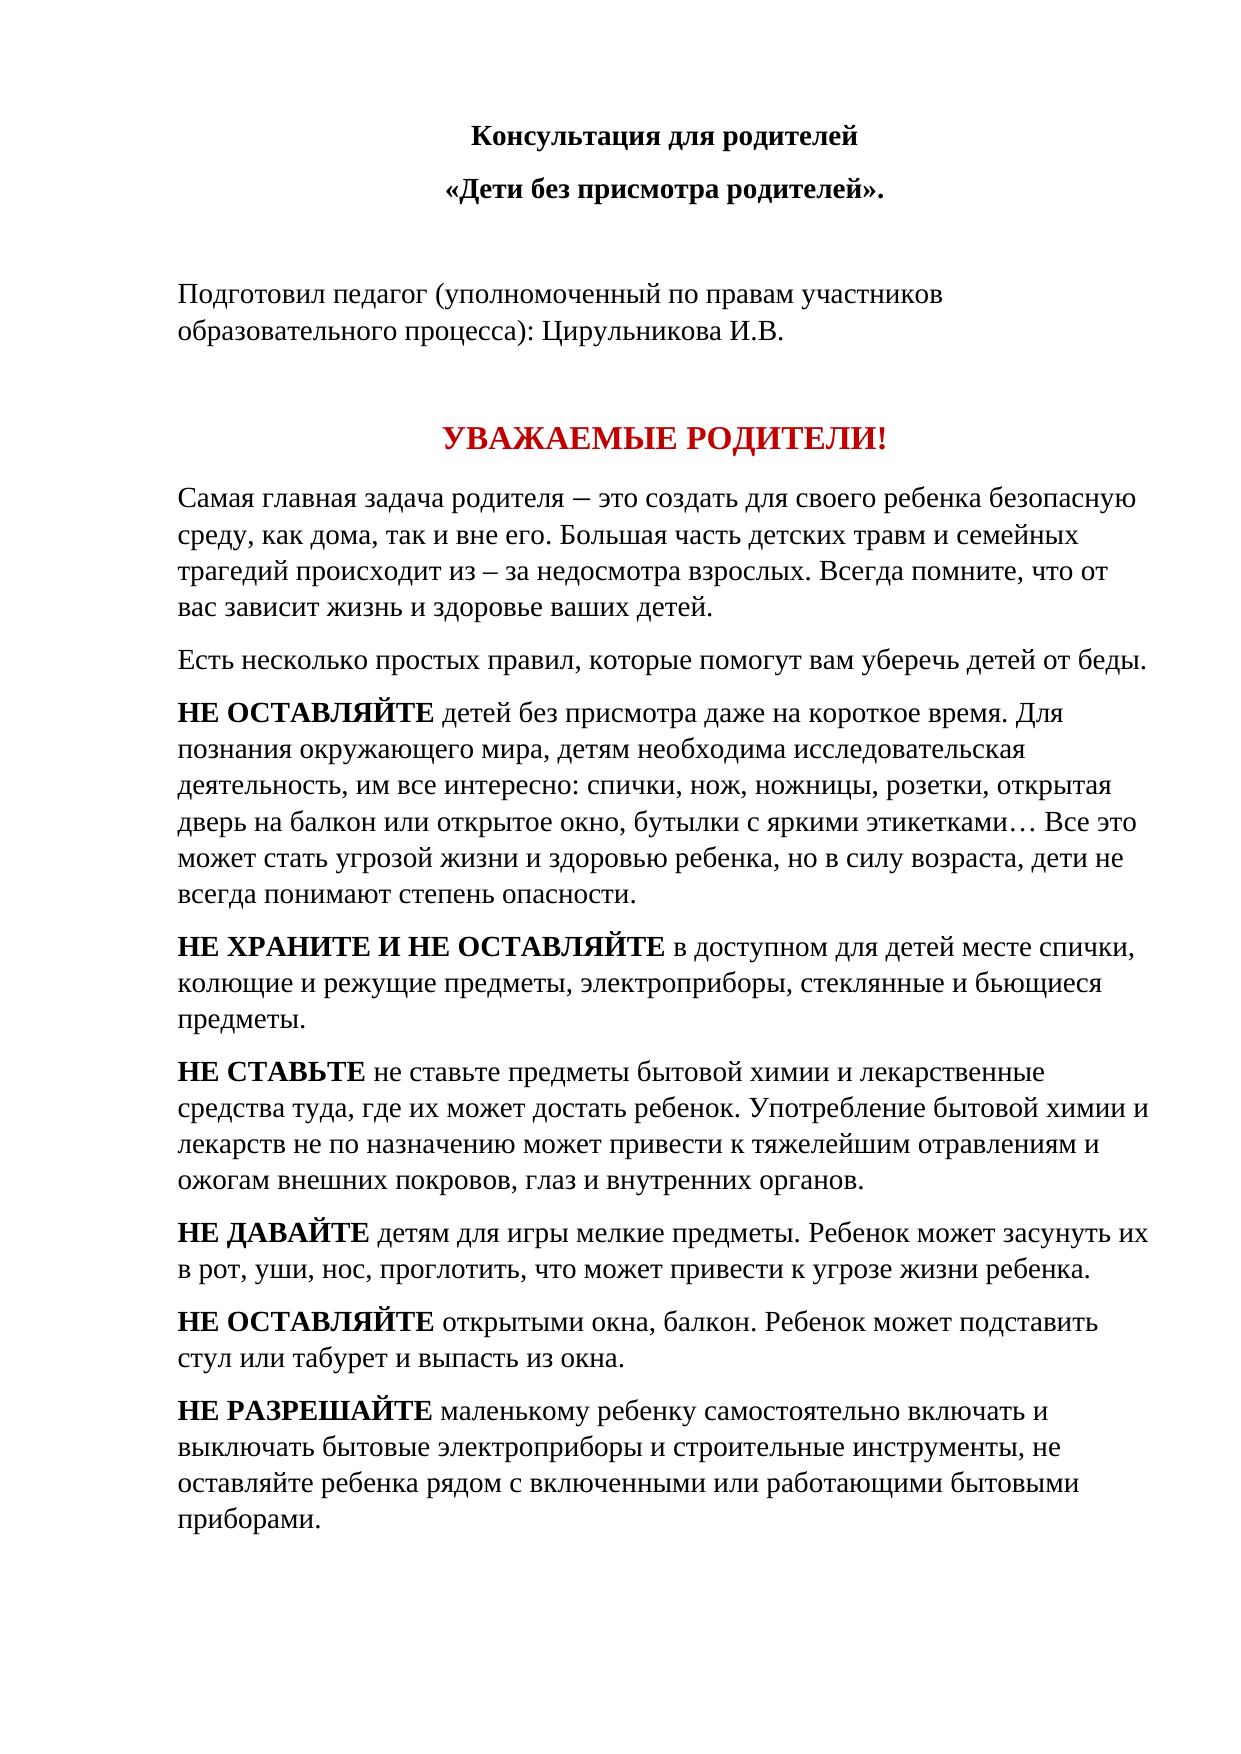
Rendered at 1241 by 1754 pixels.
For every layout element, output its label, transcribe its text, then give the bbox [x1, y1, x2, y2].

text Есть несколько простых правил, которые помогут вам уберечь детей от беды. [177, 642, 1152, 676]
text Самая главная задача родителя – это создать для своего ребенка безопасную среду, как дома, так и вне его. Большая часть детских травм и семейных трагедий происходит из – за недосмотра взрослых. Всегда помните, что от вас зависит жизнь и здоровье ваших детей. [177, 476, 1152, 623]
text «Дети без присмотра родителей». [177, 171, 1152, 204]
text УВАЖАЕМЫЕ РОДИТЕЛИ! [177, 418, 1152, 457]
text Подготовил педагог (уполномоченный по правам участников образовательного процесса): Цирульникова И.В. [177, 277, 1152, 346]
text НЕ ДАВАЙТЕ детям для игры мелкие предметы. Ребенок может засунуть их в рот, уши, нос, проглотить, что может привести к угрозе жизни ребенка. [177, 1215, 1152, 1285]
text НЕ ОСТАВЛЯЙТЕ открытыми окна, балкон. Ребенок может подставить стул или табурет и выпасть из окна. [177, 1304, 1152, 1374]
text Консультация для родителей [177, 118, 1152, 152]
text НЕ СТАВЬТЕ не ставьте предметы бытовой химии и лекарственные средства туда, где их может достать ребенок. Употребление бытовой химии и лекарств не по назначению может привести к тяжелейшим отравлениям и ожогам внешних покровов, глаз и внутренних органов. [177, 1054, 1152, 1196]
text НЕ ХРАНИТЕ И НЕ ОСТАВЛЯЙТЕ в доступном для детей месте спички, колющие и режущие предметы, электроприборы, стеклянные и бьющиеся предметы. [177, 929, 1152, 1034]
text НЕ ОСТАВЛЯЙТЕ детей без присмотра даже на короткое время. Для познания окружающего мира, детям необходима исследовательская деятельность, им все интересно: спички, нож, ножницы, розетки, открытая дверь на балкон или открытое окно, бутылки с яркими этикетками… Все это может стать угрозой жизни и здоровью ребенка, но в силу возраста, дети не всегда понимают степень опасности. [177, 695, 1152, 909]
text НЕ РАЗРЕШАЙТЕ маленькому ребенку самостоятельно включать и выключать бытовые электроприборы и строительные инструменты, не оставляйте ребенка рядом с включенными или работающими бытовыми приборами. [177, 1393, 1152, 1535]
